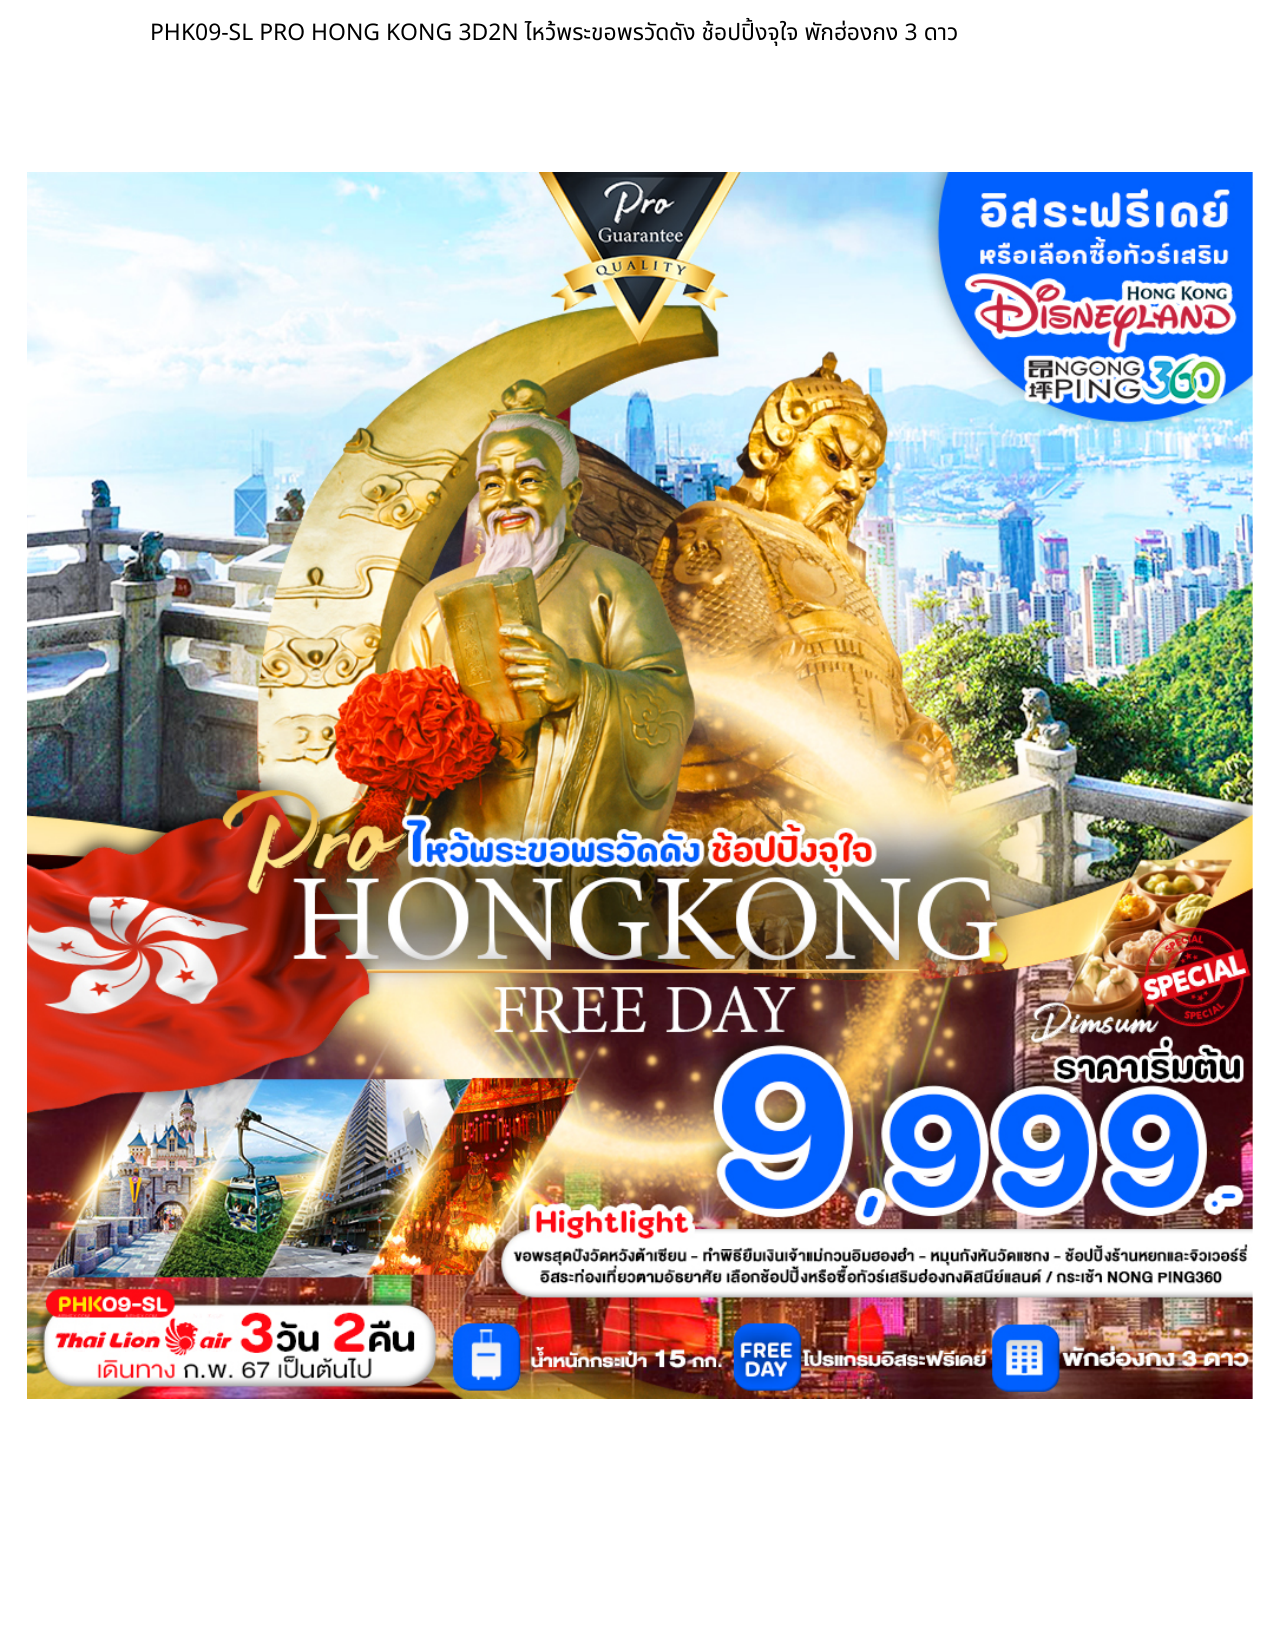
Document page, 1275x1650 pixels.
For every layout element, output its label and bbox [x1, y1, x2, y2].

picture [27, 172, 1253, 1399]
